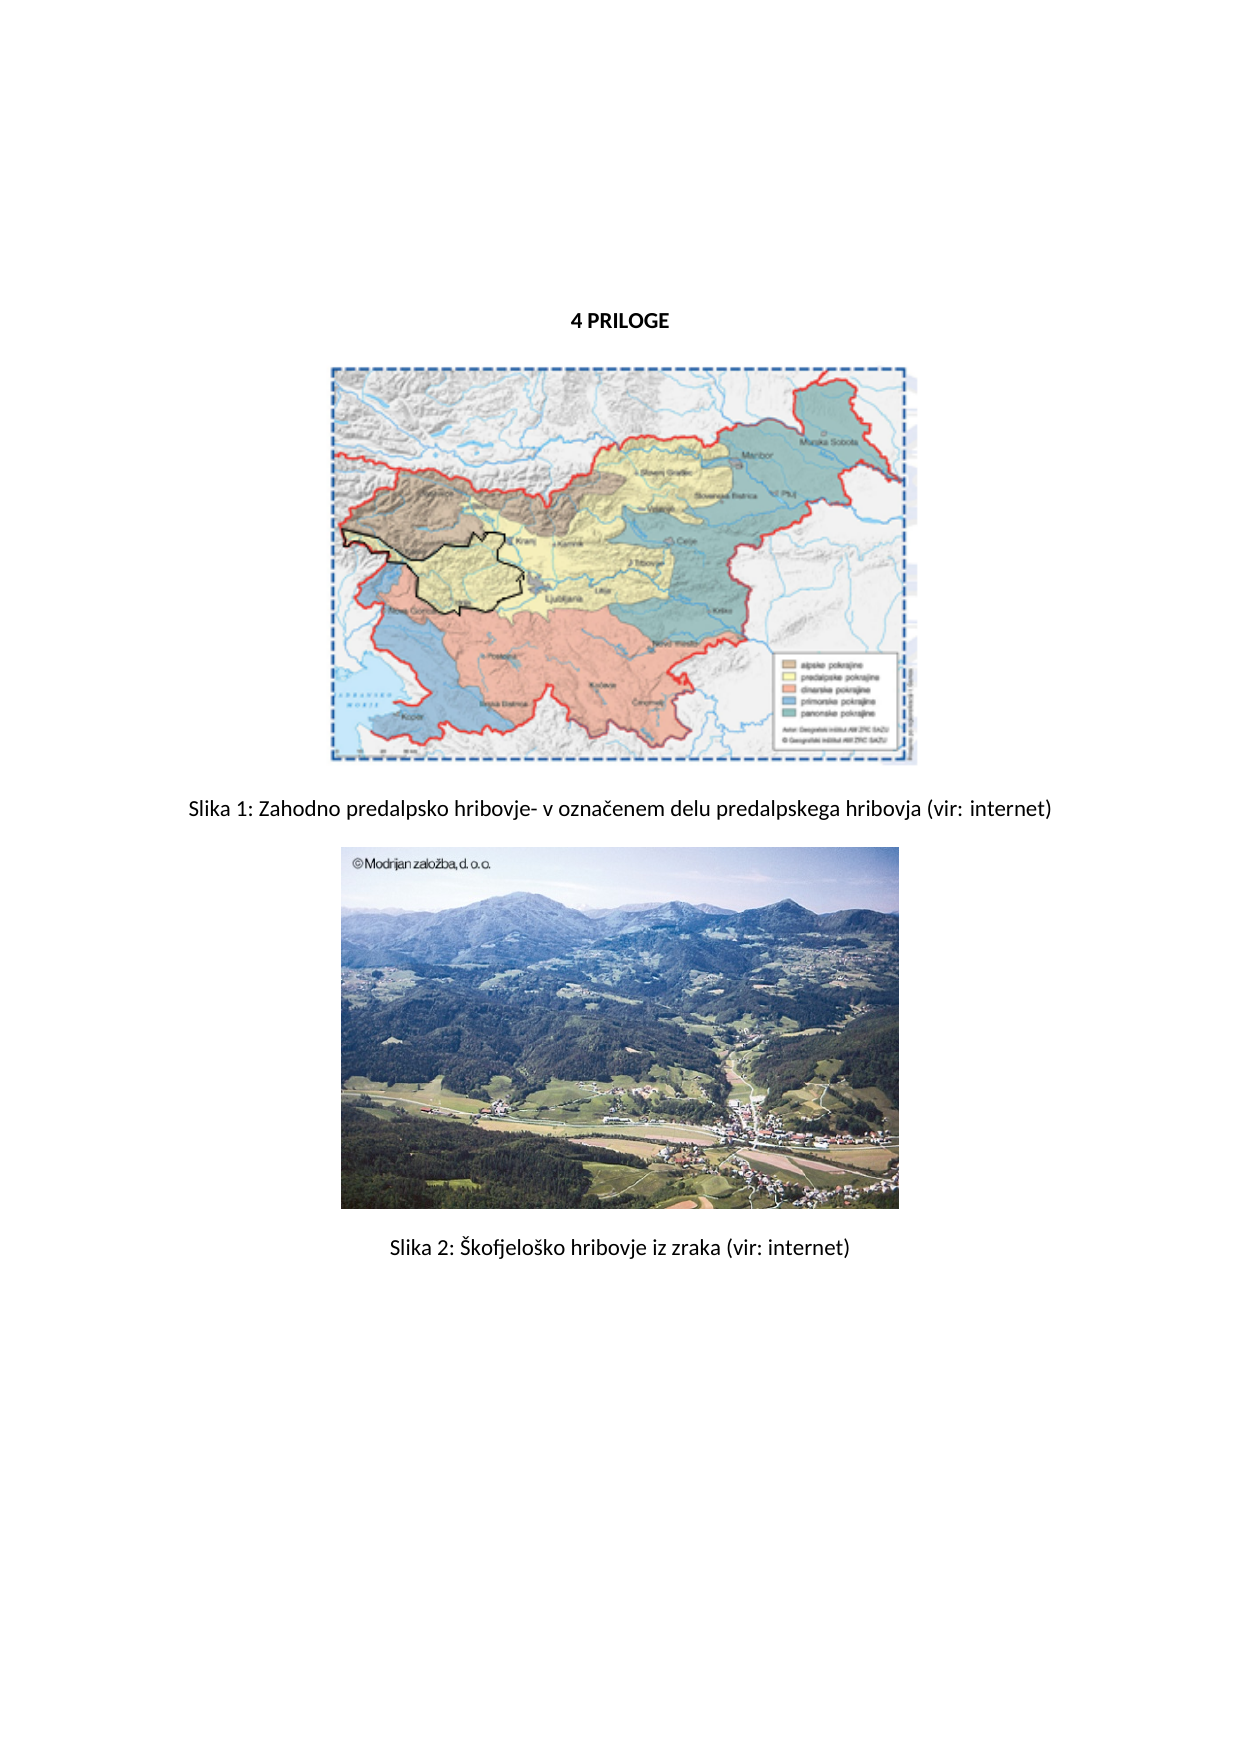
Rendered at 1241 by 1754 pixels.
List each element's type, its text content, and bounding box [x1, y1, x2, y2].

text Slika 1: Zahodno predalpsko hribovje- v označenem delu predalpskega hribovja (vir: internet) [148, 794, 1093, 822]
text Slika 2: Škofjeloško hribovje iz zraka (vir: internet) [148, 1233, 1093, 1261]
picture [341, 847, 899, 1209]
picture [319, 359, 921, 769]
text 4 PRILOGE [148, 307, 1093, 335]
